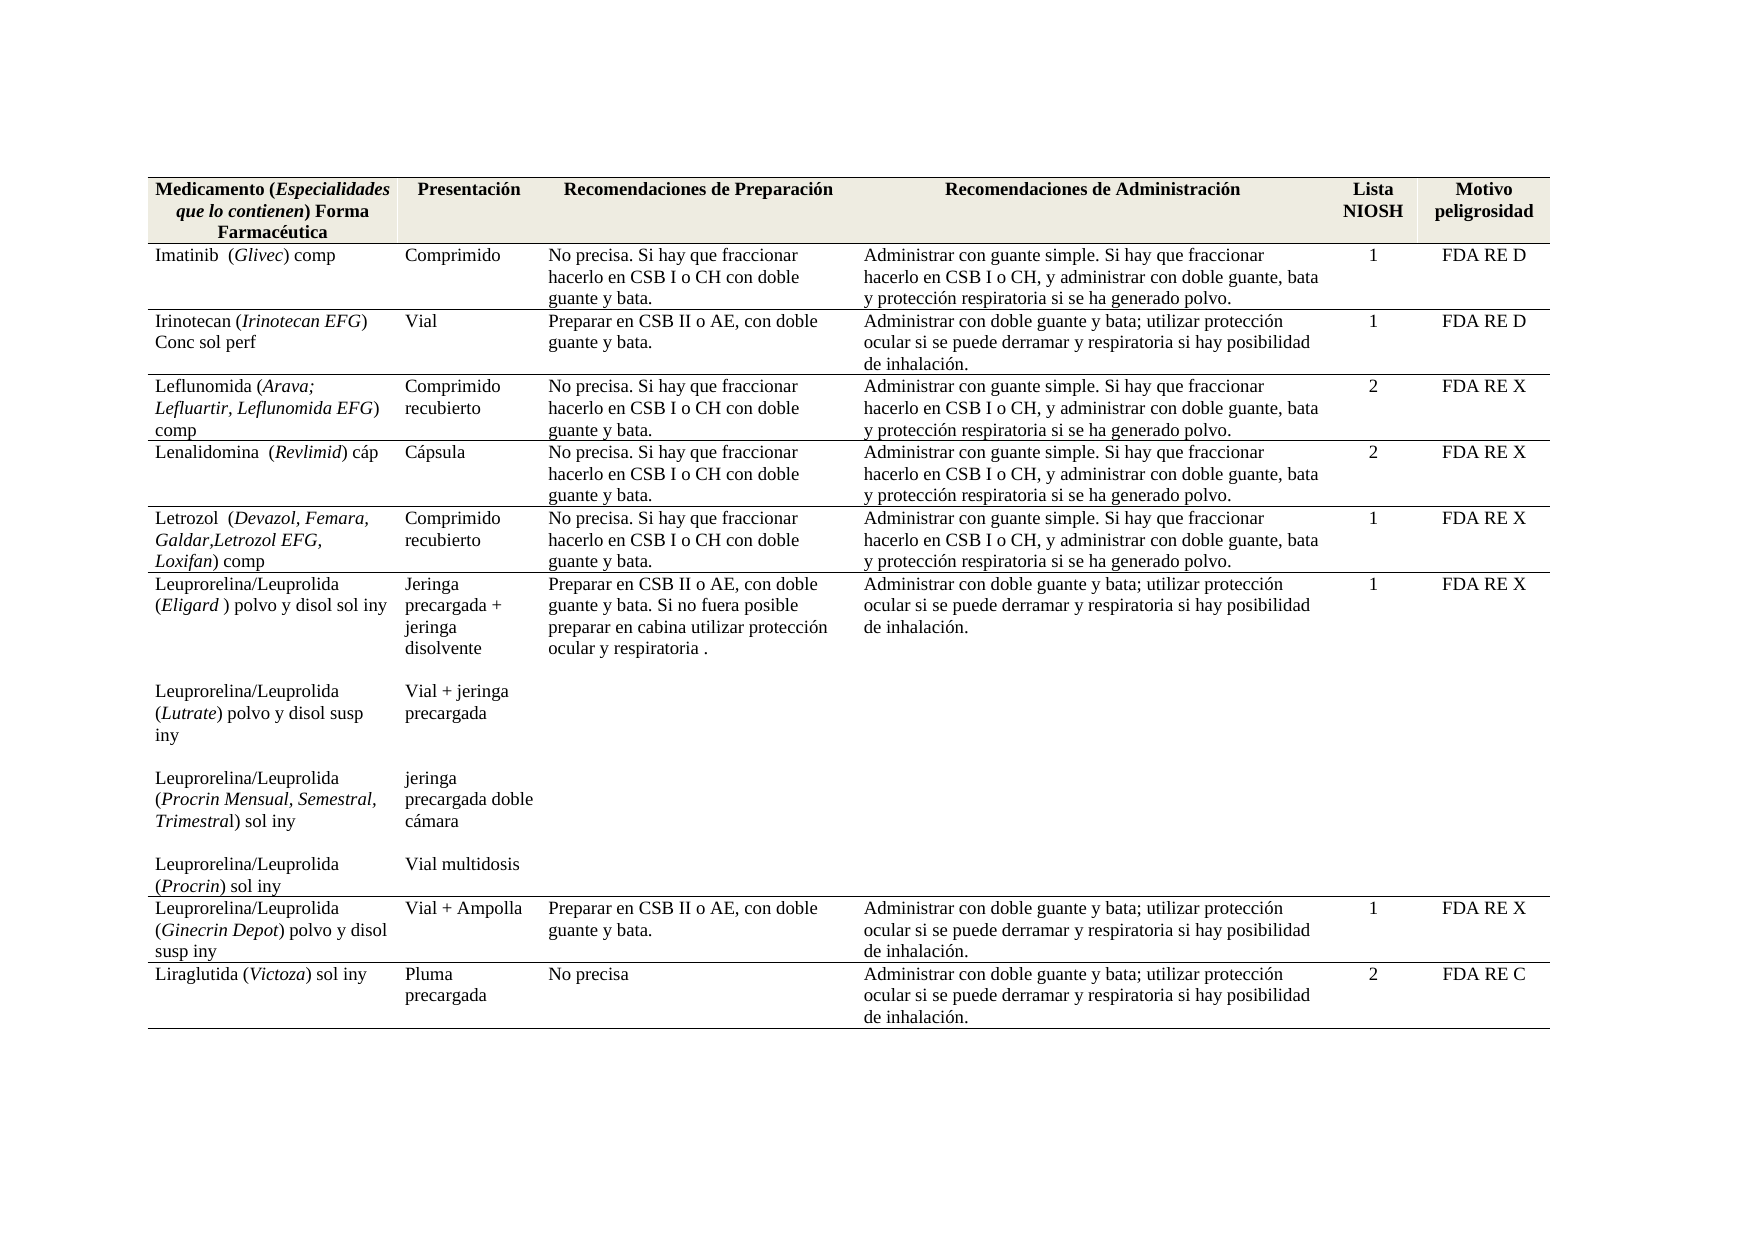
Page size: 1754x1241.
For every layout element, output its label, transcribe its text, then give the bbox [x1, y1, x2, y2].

table_cell Liraglutida (Victoza) sol iny [148, 963, 397, 1027]
table_header Recomendaciones de Preparación [541, 178, 856, 243]
table_cell Imatinib (Glivec) comp [148, 244, 397, 309]
table_cell 1 [1329, 507, 1417, 572]
table_cell 2 [1329, 441, 1417, 506]
table_cell Administrar con doble guante y bata; utilizar protección ocular si se puede derramar y respiratoria si hay posibilidad de inhalación. [856, 573, 1329, 896]
table_cell 1 [1329, 244, 1417, 309]
table_cell Preparar en CSB II o AE, con doble guante y bata. Si no fuera posible preparar en cabina utilizar protección ocular y respiratoria . [541, 573, 856, 896]
table_cell Letrozol (Devazol, Femara, Galdar,Letrozol EFG, Loxifan) comp [148, 507, 397, 572]
table_cell Administrar con guante simple. Si hay que fraccionar hacerlo en CSB I o CH, y administrar con doble guante, bata y protección respiratoria si se ha generado polvo. [856, 375, 1329, 440]
table_cell 2 [1329, 963, 1417, 1027]
table_cell Pluma precargada [398, 963, 541, 1027]
table_cell Lenalidomina (Revlimid) cáp [148, 441, 397, 506]
table_cell Comprimido recubierto [398, 375, 541, 440]
table_cell Administrar con doble guante y bata; utilizar protección ocular si se puede derramar y respiratoria si hay posibilidad de inhalación. [856, 310, 1329, 374]
table_header Motivo peligrosidad [1418, 178, 1550, 243]
table_cell FDA RE D [1418, 244, 1550, 309]
table_cell 1 [1329, 573, 1417, 896]
table_cell Leuprorelina/Leuprolida (Ginecrin Depot) polvo y disol susp iny [148, 897, 397, 962]
table_cell FDA RE X [1418, 375, 1550, 440]
table_cell No precisa [541, 963, 856, 1027]
table_cell Vial + Ampolla [398, 897, 541, 962]
table_cell Preparar en CSB II o AE, con doble guante y bata. [541, 310, 856, 374]
table_cell FDA RE X [1418, 897, 1550, 962]
table_cell Administrar con doble guante y bata; utilizar protección ocular si se puede derramar y respiratoria si hay posibilidad de inhalación. [856, 963, 1329, 1027]
table_header Recomendaciones de Administración [856, 178, 1329, 243]
table_header Medicamento (Especialidades que lo contienen) Forma Farmacéutica [148, 178, 397, 243]
table_cell No precisa. Si hay que fraccionar hacerlo en CSB I o CH con doble guante y bata. [541, 244, 856, 309]
table_cell No precisa. Si hay que fraccionar hacerlo en CSB I o CH con doble guante y bata. [541, 507, 856, 572]
table_cell Preparar en CSB II o AE, con doble guante y bata. [541, 897, 856, 962]
table_cell Vial [398, 310, 541, 374]
table_cell 1 [1329, 897, 1417, 962]
table_cell FDA RE X [1418, 441, 1550, 506]
table_cell Leflunomida (Arava; Lefluartir, Leflunomida EFG) comp [148, 375, 397, 440]
table_cell Comprimido recubierto [398, 507, 541, 572]
table_cell Comprimido [398, 244, 541, 309]
table_cell Cápsula [398, 441, 541, 506]
table_header Lista NIOSH [1329, 178, 1417, 243]
table_cell Administrar con guante simple. Si hay que fraccionar hacerlo en CSB I o CH, y administrar con doble guante, bata y protección respiratoria si se ha generado polvo. [856, 507, 1329, 572]
table_cell No precisa. Si hay que fraccionar hacerlo en CSB I o CH con doble guante y bata. [541, 375, 856, 440]
table_cell 1 [1329, 310, 1417, 374]
table_cell Jeringa precargada + jeringa disolvente Vial + jeringa precargada jeringa precargada doble cámara Vial multidosis [398, 573, 541, 896]
table_cell 2 [1329, 375, 1417, 440]
table_cell Administrar con doble guante y bata; utilizar protección ocular si se puede derramar y respiratoria si hay posibilidad de inhalación. [856, 897, 1329, 962]
table_cell Administrar con guante simple. Si hay que fraccionar hacerlo en CSB I o CH, y administrar con doble guante, bata y protección respiratoria si se ha generado polvo. [856, 441, 1329, 506]
table_cell No precisa. Si hay que fraccionar hacerlo en CSB I o CH con doble guante y bata. [541, 441, 856, 506]
table_cell Administrar con guante simple. Si hay que fraccionar hacerlo en CSB I o CH, y administrar con doble guante, bata y protección respiratoria si se ha generado polvo. [856, 244, 1329, 309]
table_cell Irinotecan (Irinotecan EFG) Conc sol perf [148, 310, 397, 374]
table_cell FDA RE D [1418, 310, 1550, 374]
table_cell FDA RE X [1418, 507, 1550, 572]
table_header Presentación [398, 178, 541, 243]
table_cell FDA RE X [1418, 573, 1550, 896]
table_cell Leuprorelina/Leuprolida (Eligard ) polvo y disol sol iny Leuprorelina/Leuprolida (Lutrate) polvo y disol susp iny Leuprorelina/Leuprolida (Procrin Mensual, Semestral, Trimestral) sol iny Leuprorelina/Leuprolida (Procrin) sol iny [148, 573, 397, 896]
table_cell FDA RE C [1418, 963, 1550, 1027]
